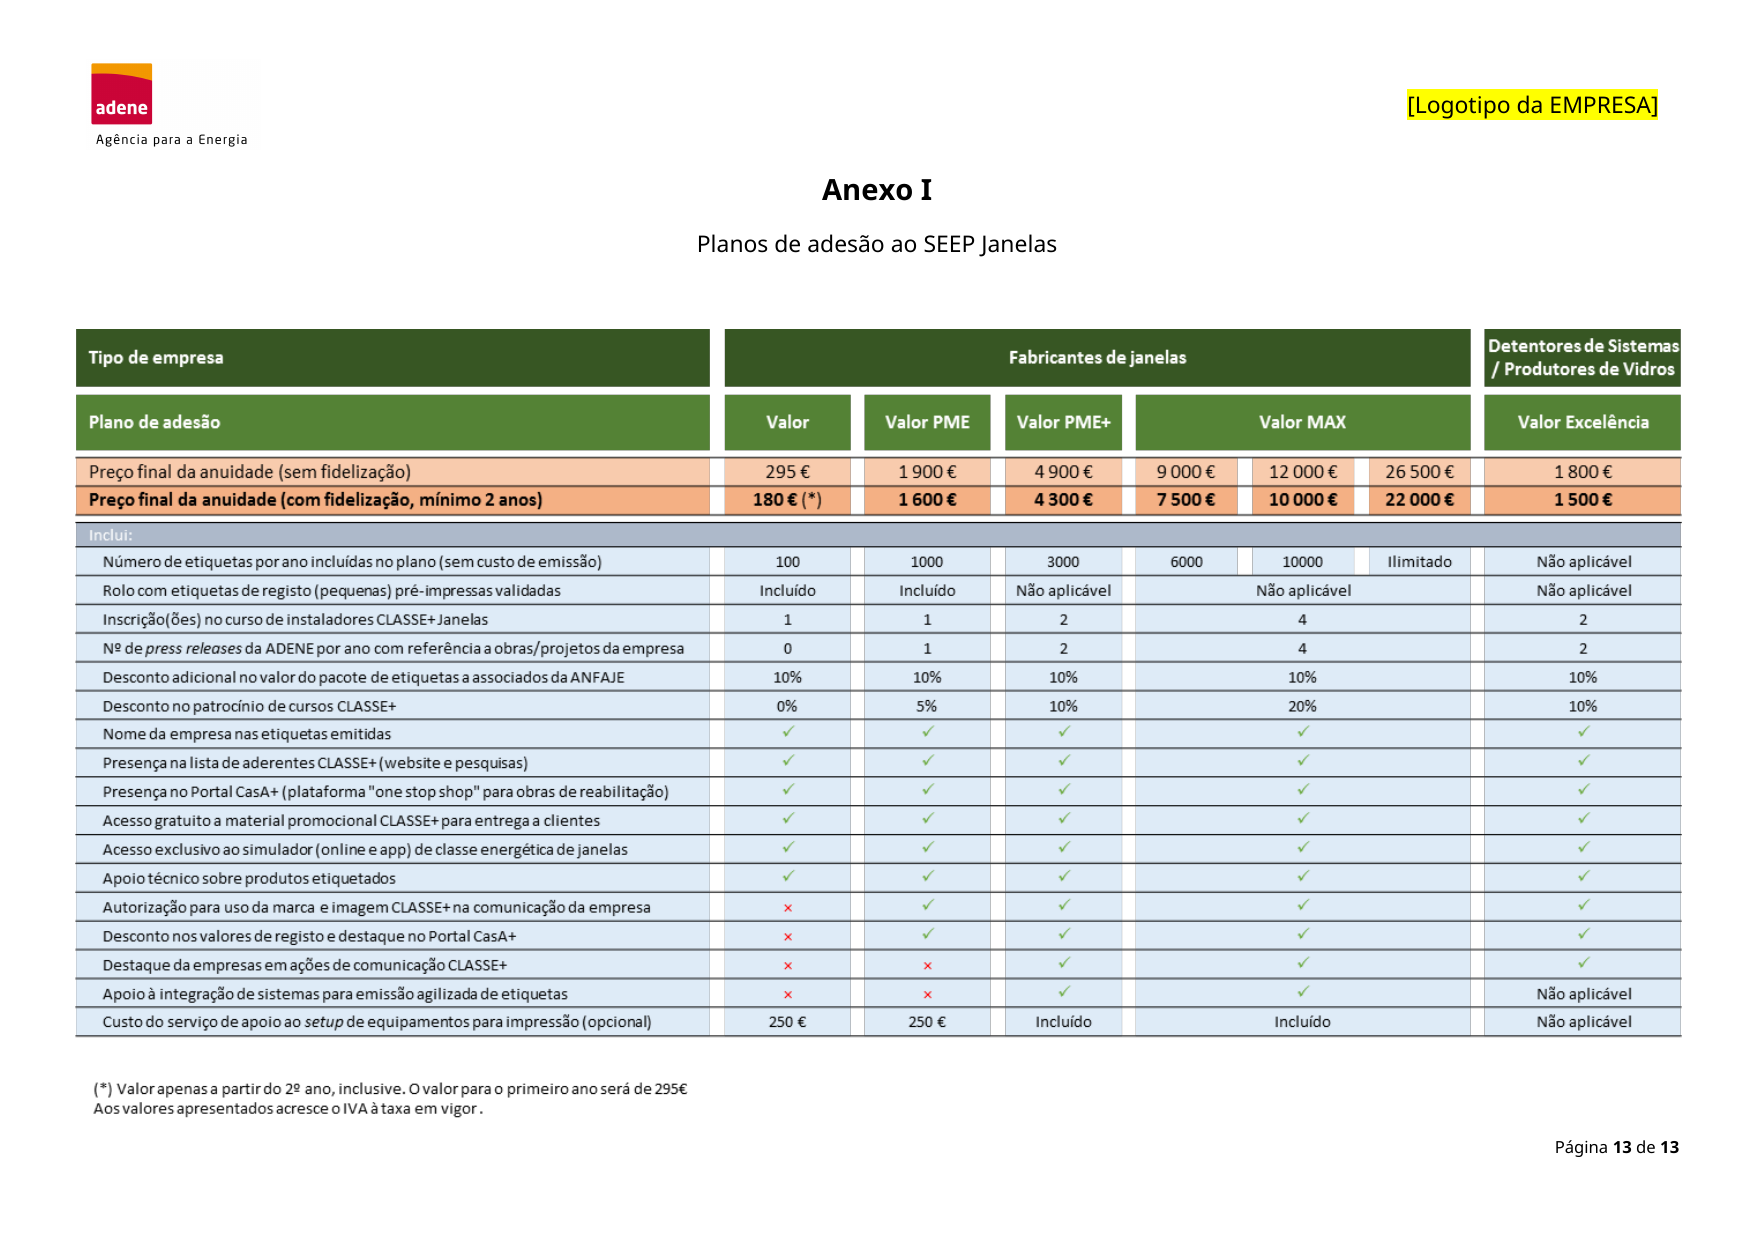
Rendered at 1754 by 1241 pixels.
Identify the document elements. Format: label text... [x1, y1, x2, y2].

picture [75, 329, 1682, 1130]
text Anexo I [75, 169, 1679, 208]
picture [86, 59, 262, 150]
text Planos de adesão ao SEEP Janelas [75, 228, 1679, 259]
